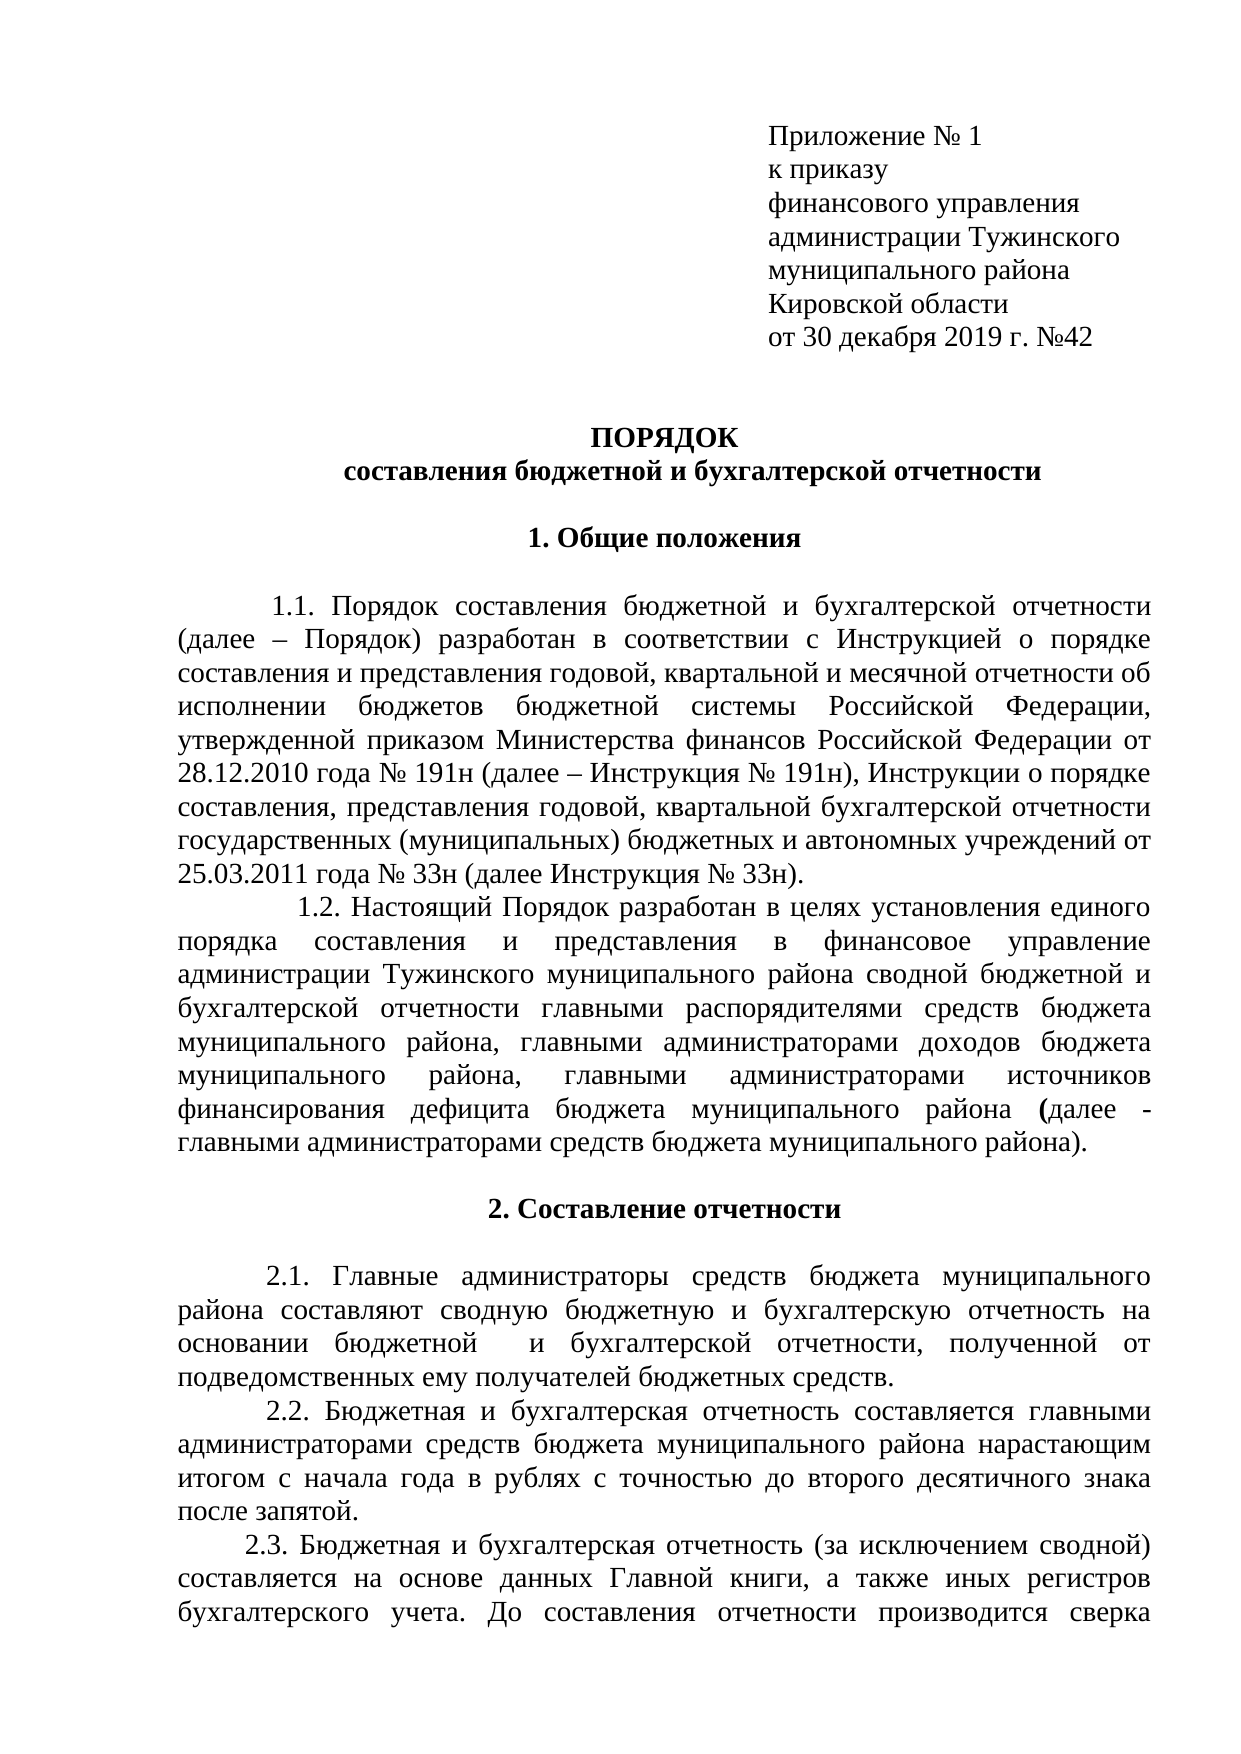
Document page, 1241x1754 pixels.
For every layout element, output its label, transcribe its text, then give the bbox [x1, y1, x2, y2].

text 1. Общие положения [177, 521, 1152, 554]
text Кировской области [768, 286, 1152, 319]
text к приказу [768, 152, 1152, 185]
text финансового управления [768, 185, 1152, 219]
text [177, 1527, 1152, 1627]
text составления бюджетной и бухгалтерской отчетности [177, 453, 1152, 487]
text администрации Тужинского [768, 219, 1152, 252]
text от 30 декабря 2019 г. №42 [768, 319, 1152, 353]
text 1.1. Порядок составления бюджетной и бухгалтерской отчетности (далее – Порядок) разработан в соответствии с Инструкцией о порядке составления и представления годовой, квартальной и месячной отчетности об исполнении бюджетов бюджетной системы Российской Федерации, утвержденной приказом Министерства финансов Российской Федерации от 28.12.2010 года № 191н (далее – Инструкция № 191н), Инструкции о порядке составления, представления годовой, квартальной бухгалтерской отчетности государственных (муниципальных) бюджетных и автономных учреждений от 25.03.2011 года № 33н (далее Инструкция № 33н). [177, 588, 1152, 889]
text 2. Составление отчетности [177, 1191, 1152, 1225]
text 1.2. Настоящий Порядок разработан в целях установления единого порядка составления и представления в финансовое управление администрации Тужинского муниципального района сводной бюджетной и бухгалтерской отчетности главными распорядителями средств бюджета муниципального района, главными администраторами доходов бюджета муниципального района, главными администраторами источников финансирования дефицита бюджета муниципального района (далее - главными администраторами средств бюджета муниципального района). [177, 889, 1152, 1158]
text 2.1. Главные администраторы средств бюджета муниципального района составляют сводную бюджетную и бухгалтерскую отчетность на основании бюджетной и бухгалтерской отчетности, полученной от подведомственных ему получателей бюджетных средств. [177, 1258, 1152, 1393]
text муниципального района [768, 252, 1152, 286]
text 2.2. Бюджетная и бухгалтерская отчетность составляется главными администраторами средств бюджета муниципального района нарастающим итогом с начала года в рублях с точностью до второго десятичного знака после запятой. [177, 1393, 1152, 1527]
text ПОРЯДОК [177, 420, 1152, 453]
text Приложение № 1 [768, 118, 1152, 152]
